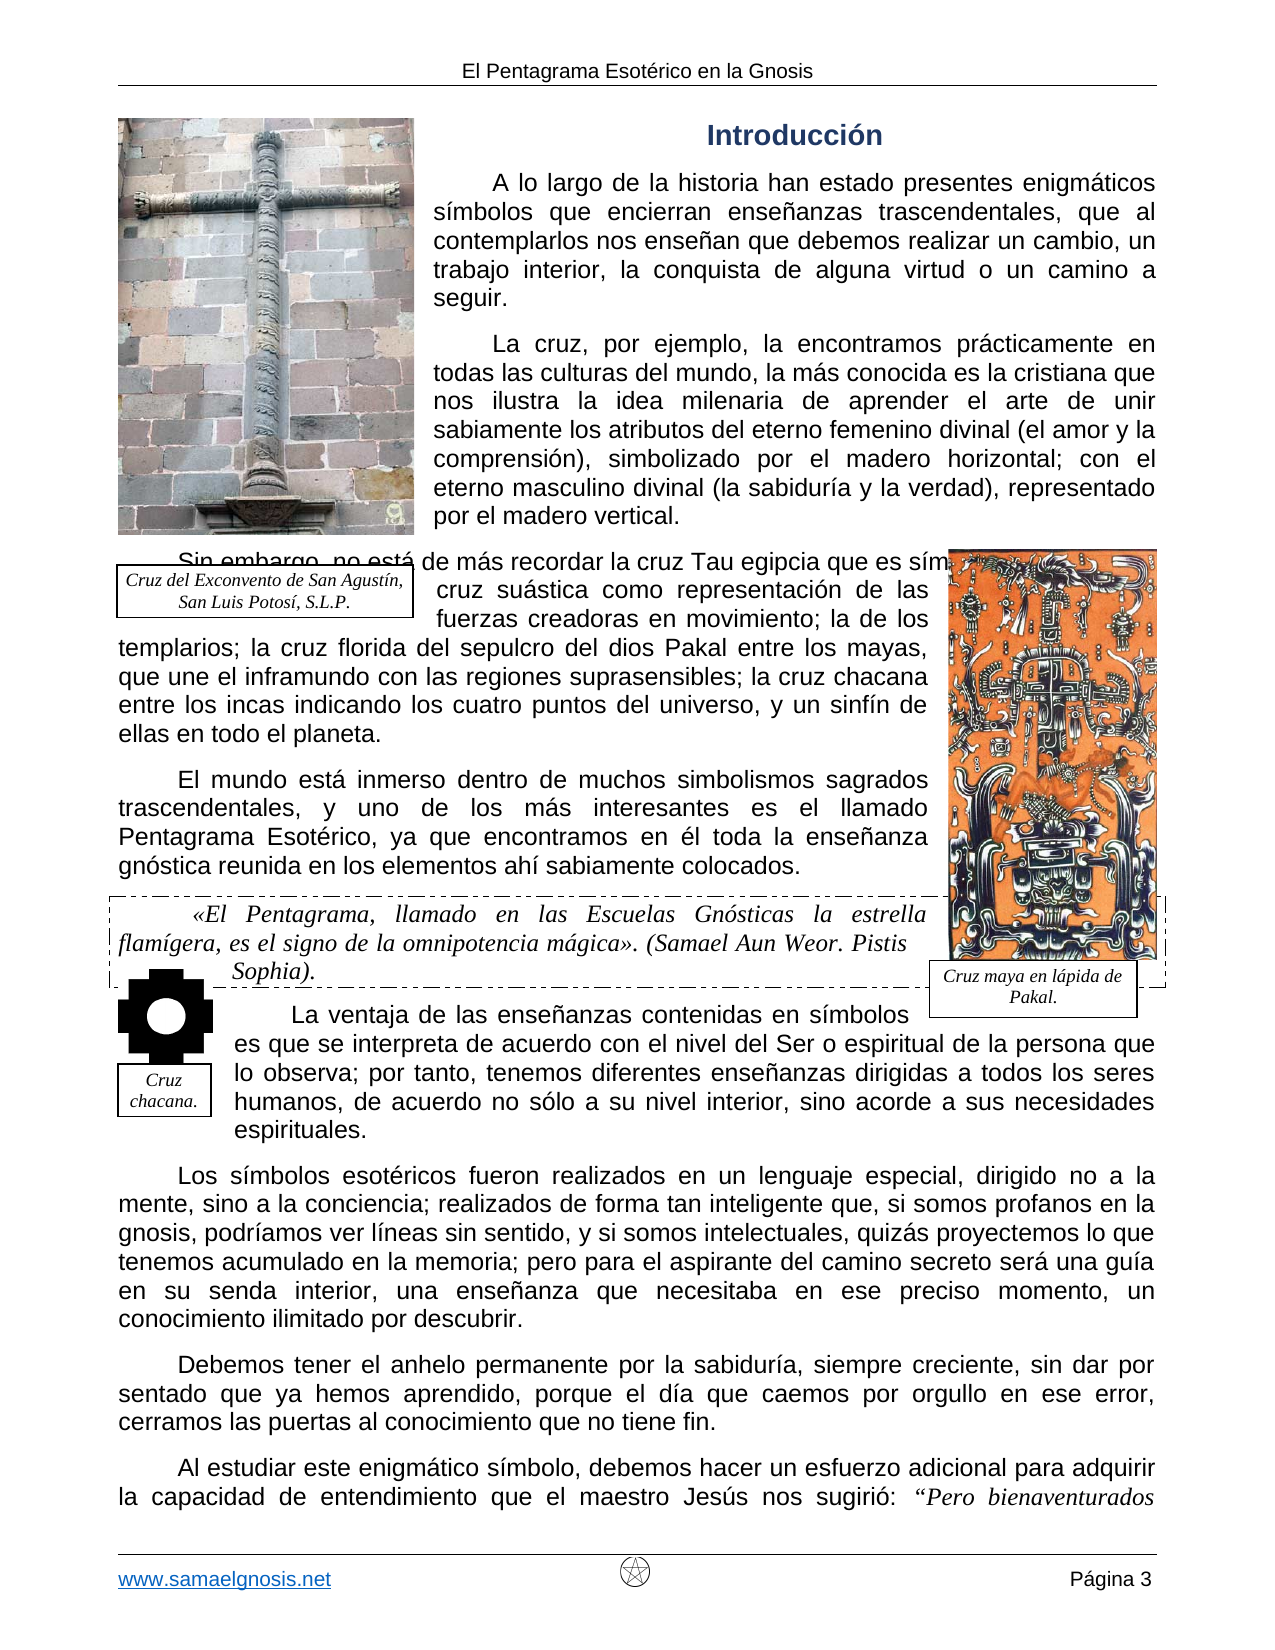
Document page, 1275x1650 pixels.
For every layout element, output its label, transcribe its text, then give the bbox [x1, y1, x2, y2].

text «El Pentagrama, llamado en las Escuelas Gnósticas la estrella flamígera, es el signo de la omnipotencia mágica». (Samael Aun Weor. Pistis Sophia). [109, 896, 948, 988]
text A lo largo de la historia han estado presentes enigmáticos símbolos que encierran enseñanzas trascendentales, que al contemplarlos nos enseñan que debemos realizar un cambio, un trabajo interior, la conquista de alguna virtud o un camino a seguir. [415, 168, 1157, 312]
text Los símbolos esotéricos fueron realizados en un lenguaje especial, dirigido no a la mente, sino a la conciencia; realizados de forma tan inteligente que, si somos profanos en la gnosis, podríamos ver líneas sin sentido, y si somos intelectuales, quizás proyectemos lo que tenemos acumulado en la memoria; pero para el aspirante del camino secreto será una guía en su senda interior, una enseñanza que necesitaba en ese preciso momento, un conocimiento ilimitado por descubrir. [118, 1161, 1157, 1333]
text La ventaja de las enseñanzas contenidas en símbolos es que se interpreta de acuerdo con el nivel del Ser o espiritual de la persona que lo observa; por tanto, tenemos diferentes enseñanzas dirigidas a todos los seres humanos, de acuerdo no sólo a su nivel interior, sino acorde a sus necesidades espirituales. [118, 1000, 1157, 1144]
text La cruz, por ejemplo, la encontramos prácticamente en todas las culturas del mundo, la más conocida es la cristiana que nos ilustra la idea milenaria de aprender el arte de unir sabiamente los atributos del eterno femenino divinal (el amor y la comprensión), simbolizado por el madero horizontal; con el eterno masculino divinal (la sabiduría y la verdad), representado por el madero vertical. [415, 329, 1157, 530]
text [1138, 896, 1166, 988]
text Debemos tener el anhelo permanente por la sabiduría, siempre creciente, sin dar por sentado que ya hemos aprendido, porque el día que caemos por orgullo en ese error, cerramos las puertas al conocimiento que no tiene fin. [118, 1350, 1157, 1436]
picture [948, 549, 1157, 960]
text Sin embargo, no está de más recordar la cruz Tau egipcia que es símbolo de la vida; la cruz suástica como representación de las fuerzas creadoras en movimiento; la de los templarios; la cruz florida del sepulcro del dios Pakal entre los mayas, que une el inframundo con las regiones suprasensibles; la cruz chacana entre los incas indicando los cuatro puntos del universo, y un sinfín de ellas en todo el planeta. [118, 547, 1157, 748]
text El mundo está inmerso dentro de muchos simbolismos sagrados trascendentales, y uno de los más interesantes es el llamado Pentagrama Esotérico, ya que encontramos en él toda la enseñanza gnóstica reunida en los elementos ahí sabiamente colocados. [118, 764, 948, 879]
picture [118, 118, 415, 535]
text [118, 1453, 1157, 1510]
subtitle Introducción [415, 118, 1157, 152]
picture [118, 969, 213, 1063]
picture [620, 1557, 650, 1587]
